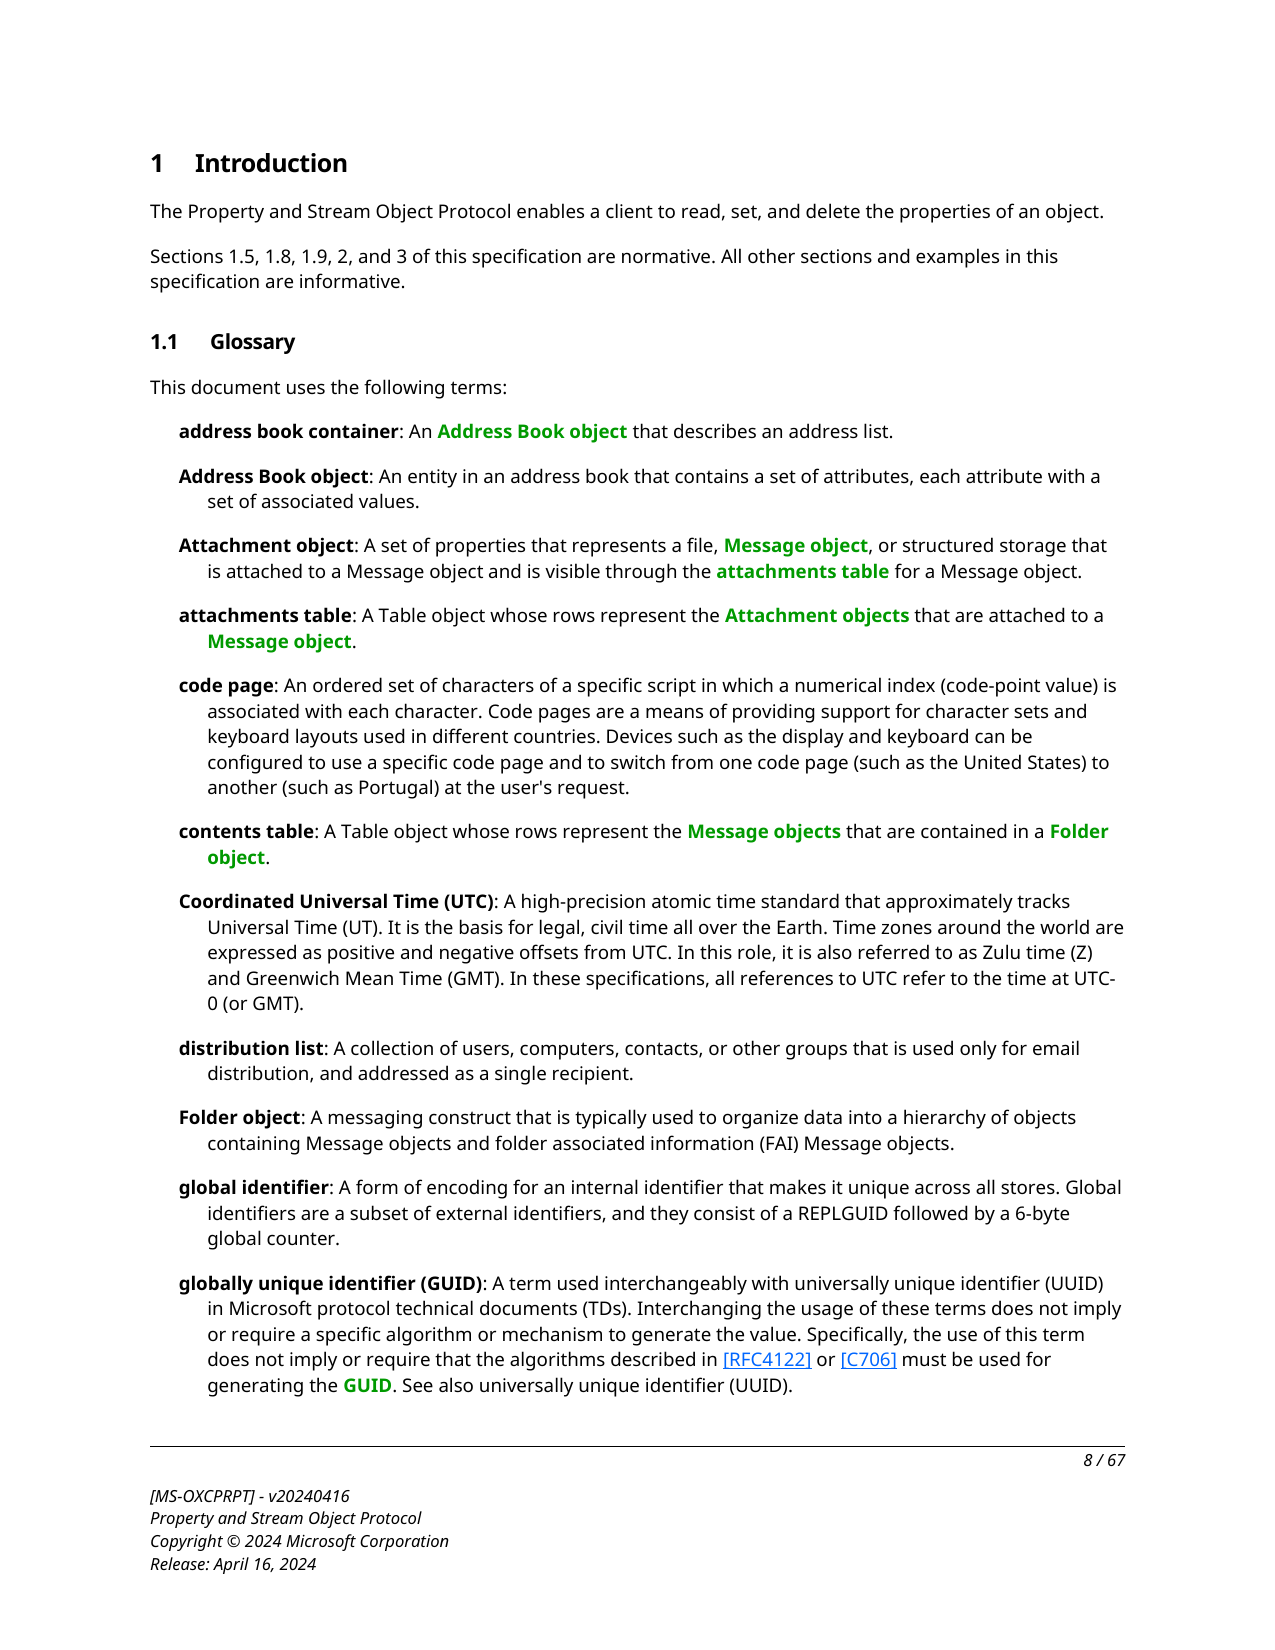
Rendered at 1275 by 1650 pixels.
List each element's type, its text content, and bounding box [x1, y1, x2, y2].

text distribution list: A collection of users, computers, contacts, or other groups that is used only for email distribution, and addressed as a single recipient. [178, 1035, 1125, 1086]
text Coordinated Universal Time (UTC): A high-precision atomic time standard that approximately tracks Universal Time (UT). It is the basis for legal, civil time all over the Earth. Time zones around the world are expressed as positive and negative offsets from UTC. In this role, it is also referred to as Zulu time (Z) and Greenwich Mean Time (GMT). In these specifications, all references to UTC refer to the time at UTC-0 (or GMT). [178, 888, 1125, 1016]
text Sections 1.5, 1.8, 1.9, 2, and 3 of this specification are normative. All other sections and examples in this specification are informative. [150, 243, 1125, 294]
text contents table: A Table object whose rows represent the Message objects that are contained in a Folder object. [178, 819, 1125, 870]
text This document uses the following terms: [150, 374, 1125, 400]
text code page: An ordered set of characters of a specific script in which a numerical index (code-point value) is associated with each character. Code pages are a means of providing support for character sets and keyboard layouts used in different countries. Devices such as the display and keyboard can be configured to use a specific code page and to switch from one code page (such as the United States) to another (such as Portugal) at the user's request. [178, 672, 1125, 800]
text globally unique identifier (GUID): A term used interchangeably with universally unique identifier (UUID) in Microsoft protocol technical documents (TDs). Interchanging the usage of these terms does not imply or require a specific algorithm or mechanism to generate the value. Specifically, the use of this term does not imply or require that the algorithms described in [RFC4122] or [C706] must be used for generating the GUID. See also universally unique identifier (UUID). [178, 1270, 1125, 1397]
text address book container: An Address Book object that describes an address list. [178, 419, 1125, 444]
text Address Book object: An entity in an address book that contains a set of attributes, each attribute with a set of associated values. [178, 463, 1125, 514]
text global identifier: A form of encoding for an internal identifier that makes it unique across all stores. Global identifiers are a subset of external identifiers, and they consist of a REPLGUID followed by a 6-byte global counter. [178, 1174, 1125, 1251]
subtitle Glossary [150, 327, 1125, 356]
text Folder object: A messaging construct that is typically used to organize data into a hierarchy of objects containing Message objects and folder associated information (FAI) Message objects. [178, 1105, 1125, 1156]
subtitle Introduction [150, 146, 1125, 180]
text attachments table: A Table object whose rows represent the Attachment objects that are attached to a Message object. [178, 603, 1125, 654]
text Attachment object: A set of properties that represents a file, Message object, or structured storage that is attached to a Message object and is visible through the attachments table for a Message object. [178, 533, 1125, 584]
text The Property and Stream Object Protocol enables a client to read, set, and delete the properties of an object. [150, 199, 1125, 224]
